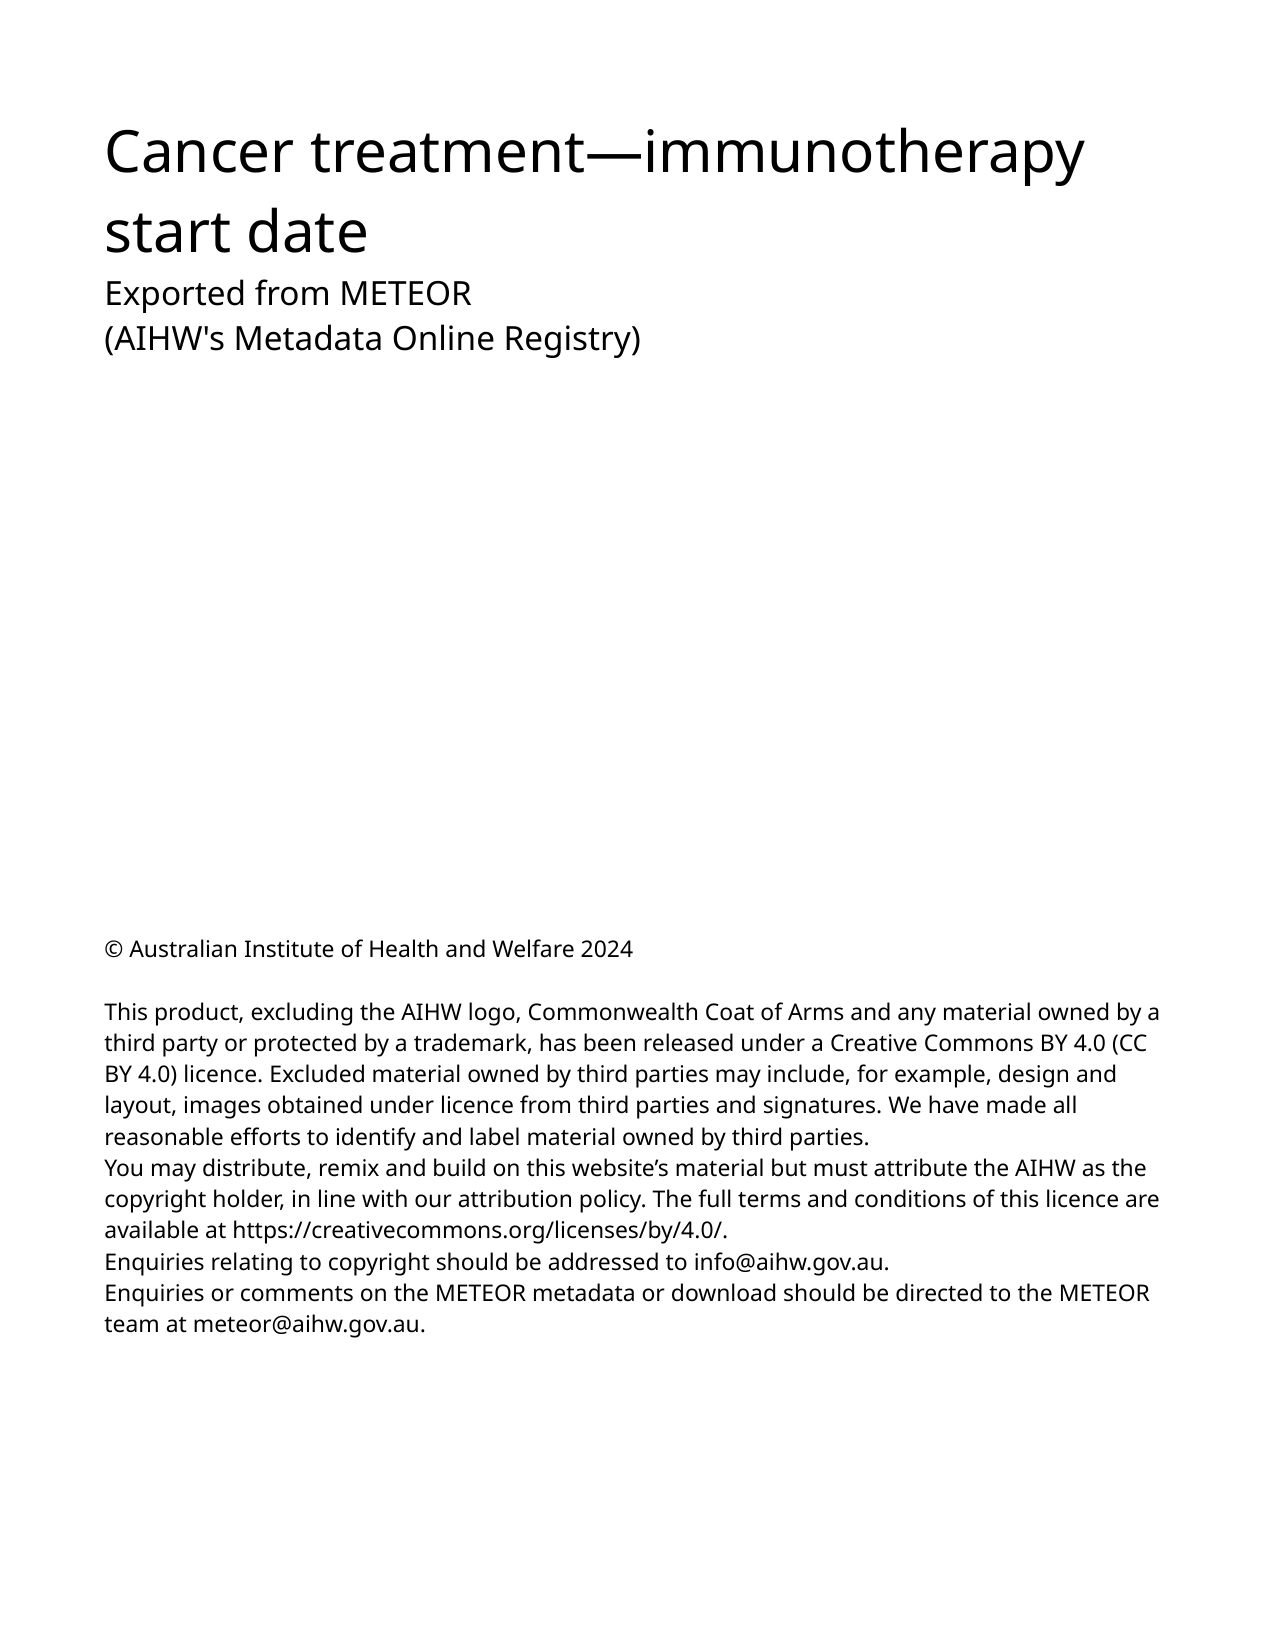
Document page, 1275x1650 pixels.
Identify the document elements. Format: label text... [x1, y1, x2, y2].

text This product, excluding the AIHW logo, Commonwealth Coat of Arms and any material owned by a third party or protected by a trademark, has been released under a Creative Commons BY 4.0 (CC BY 4.0) licence. Excluded material owned by third parties may include, for example, design and layout, images obtained under licence from third parties and signatures. We have made all reasonable efforts to identify and label material owned by third parties. [104, 996, 1171, 1152]
subtitle Exported from METEOR [104, 269, 1171, 315]
subtitle (AIHW's Metadata Online Registry) [104, 315, 1171, 360]
text Enquiries or comments on the METEOR metadata or download should be directed to the METEOR team at meteor@aihw.gov.au. [104, 1277, 1171, 1339]
text © Australian Institute of Health and Welfare 2024 [104, 933, 1171, 964]
text Enquiries relating to copyright should be addressed to info@aihw.gov.au. [104, 1246, 1171, 1277]
text You may distribute, remix and build on this website’s material but must attribute the AIHW as the copyright holder, in line with our attribution policy. The full terms and conditions of this licence are available at https://creativecommons.org/licenses/by/4.0/. [104, 1152, 1171, 1246]
title Cancer treatment—immunotherapy start date [104, 110, 1171, 269]
